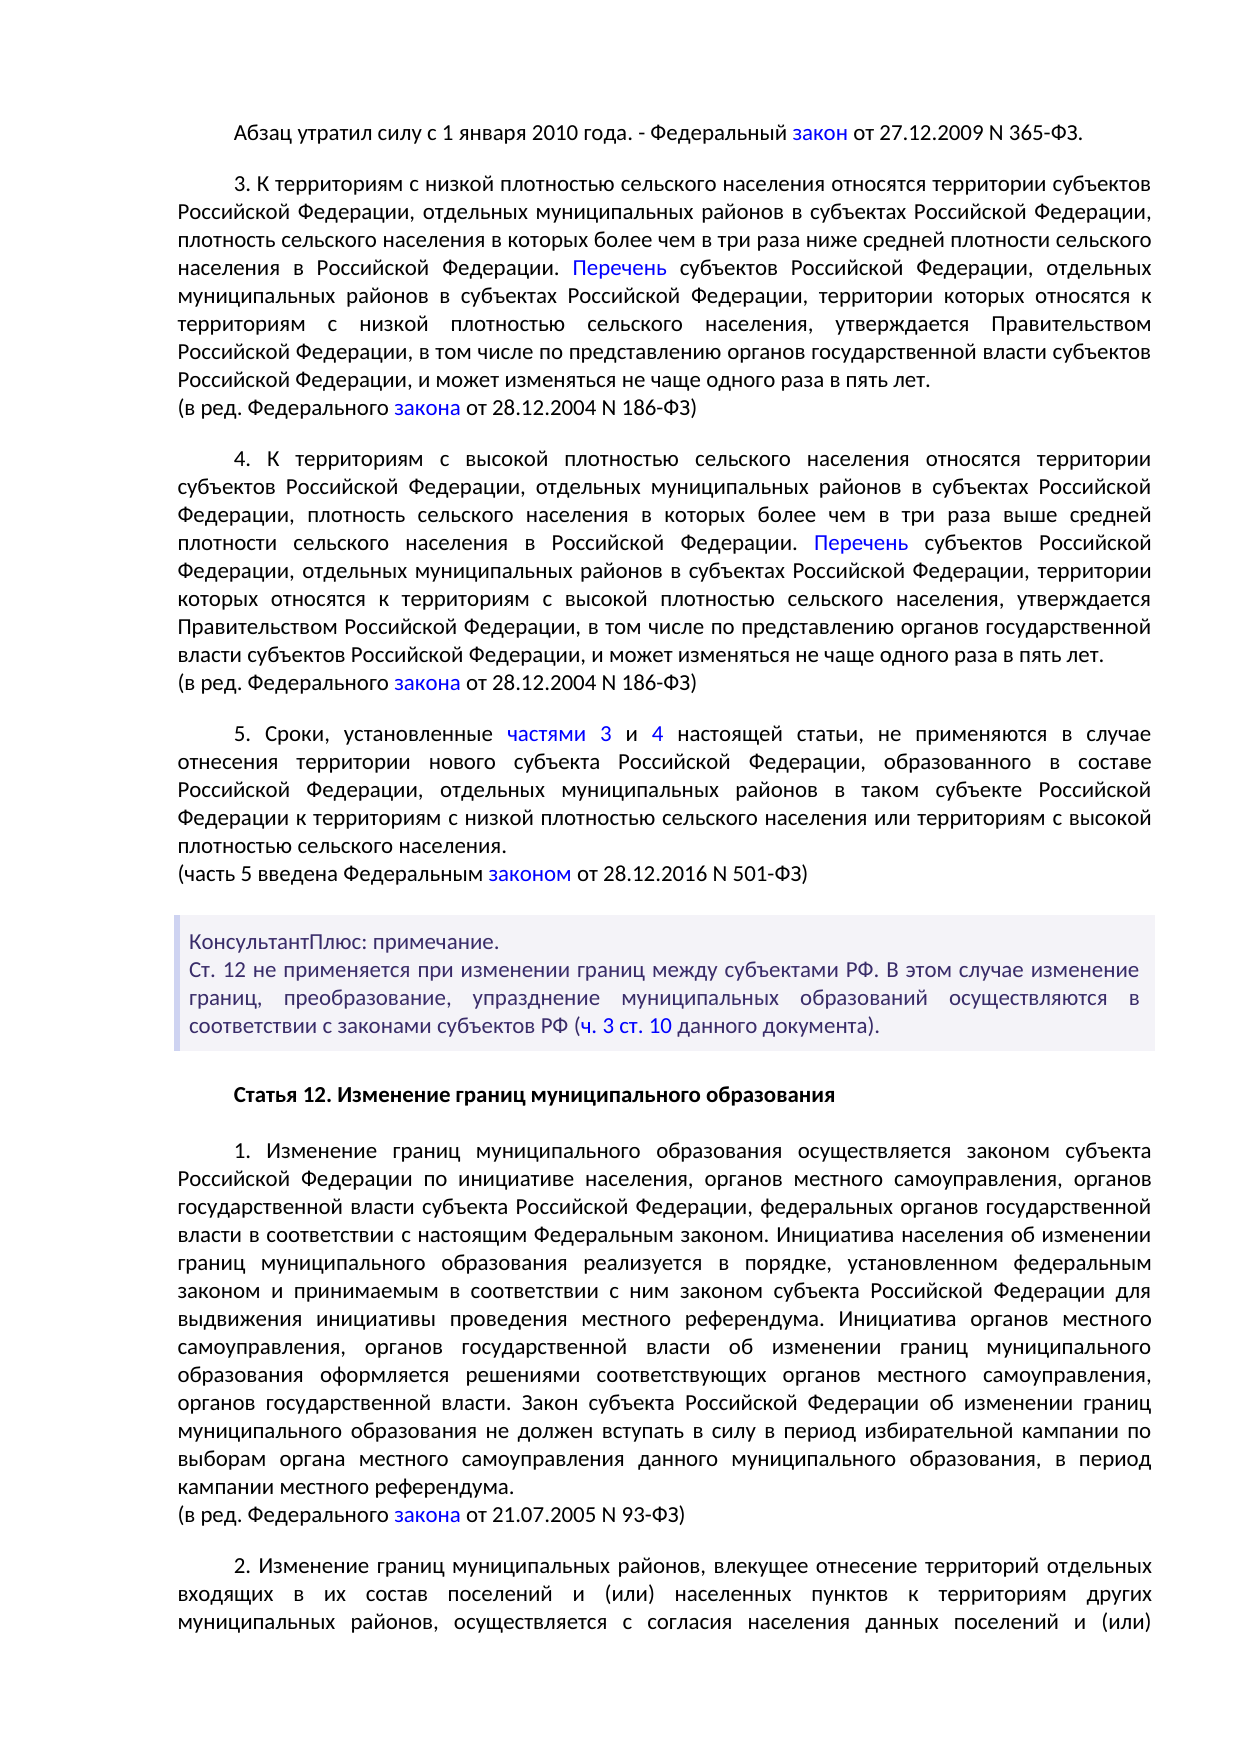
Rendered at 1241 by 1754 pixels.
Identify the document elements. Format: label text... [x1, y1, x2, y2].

text 5. Сроки, установленные частями 3 и 4 настоящей статьи, не применяются в случае отнесения территории нового субъекта Российской Федерации, образованного в составе Российской Федерации, отдельных муниципальных районов в таком субъекте Российской Федерации к территориям с низкой плотностью сельского населения или территориям с высокой плотностью сельского населения. [177, 719, 1152, 859]
text 1. Изменение границ муниципального образования осуществляется законом субъекта Российской Федерации по инициативе населения, органов местного самоуправления, органов государственной власти субъекта Российской Федерации, федеральных органов государственной власти в соответствии с настоящим Федеральным законом. Инициатива населения об изменении границ муниципального образования реализуется в порядке, установленном федеральным законом и принимаемым в соответствии с ним законом субъекта Российской Федерации для выдвижения инициативы проведения местного референдума. Инициатива органов местного самоуправления, органов государственной власти об изменении границ муниципального образования оформляется решениями соответствующих органов местного самоуправления, органов государственной власти. Закон субъекта Российской Федерации об изменении границ муниципального образования не должен вступать в силу в период избирательной кампании по выборам органа местного самоуправления данного муниципального образования, в период кампании местного референдума. [177, 1136, 1152, 1501]
text 3. К территориям с низкой плотностью сельского населения относятся территории субъектов Российской Федерации, отдельных муниципальных районов в субъектах Российской Федерации, плотность сельского населения в которых более чем в три раза ниже средней плотности сельского населения в Российской Федерации. Перечень субъектов Российской Федерации, отдельных муниципальных районов в субъектах Российской Федерации, территории которых относятся к территориям с низкой плотностью сельского населения, утверждается Правительством Российской Федерации, в том числе по представлению органов государственной власти субъектов Российской Федерации, и может изменяться не чаще одного раза в пять лет. [177, 169, 1152, 393]
text (в ред. Федерального закона от 21.07.2005 N 93-ФЗ) [177, 1501, 1152, 1528]
text (часть 5 введена Федеральным законом от 28.12.2016 N 501-ФЗ) [177, 859, 1152, 887]
text 4. К территориям с высокой плотностью сельского населения относятся территории субъектов Российской Федерации, отдельных муниципальных районов в субъектах Российской Федерации, плотность сельского населения в которых более чем в три раза выше средней плотности сельского населения в Российской Федерации. Перечень субъектов Российской Федерации, отдельных муниципальных районов в субъектах Российской Федерации, территории которых относятся к территориям с высокой плотностью сельского населения, утверждается Правительством Российской Федерации, в том числе по представлению органов государственной власти субъектов Российской Федерации, и может изменяться не чаще одного раза в пять лет. [177, 444, 1152, 668]
title Статья 12. Изменение границ муниципального образования [177, 1080, 1152, 1108]
text (в ред. Федерального закона от 28.12.2004 N 186-ФЗ) [177, 668, 1152, 696]
text Абзац утратил силу с 1 января 2010 года. - Федеральный закон от 27.12.2009 N 365-ФЗ. [177, 118, 1152, 146]
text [177, 1551, 1152, 1636]
text (в ред. Федерального закона от 28.12.2004 N 186-ФЗ) [177, 393, 1152, 421]
table_header КонсультантПлюс: примечание. Ст. 12 не применяется при изменении границ между субъектами РФ. В этом случае изменение границ, преобразование, упразднение муниципальных образований осуществляются в соответствии с законами субъектов РФ (ч. 3 ст. 10 данного документа). [180, 915, 1149, 1051]
